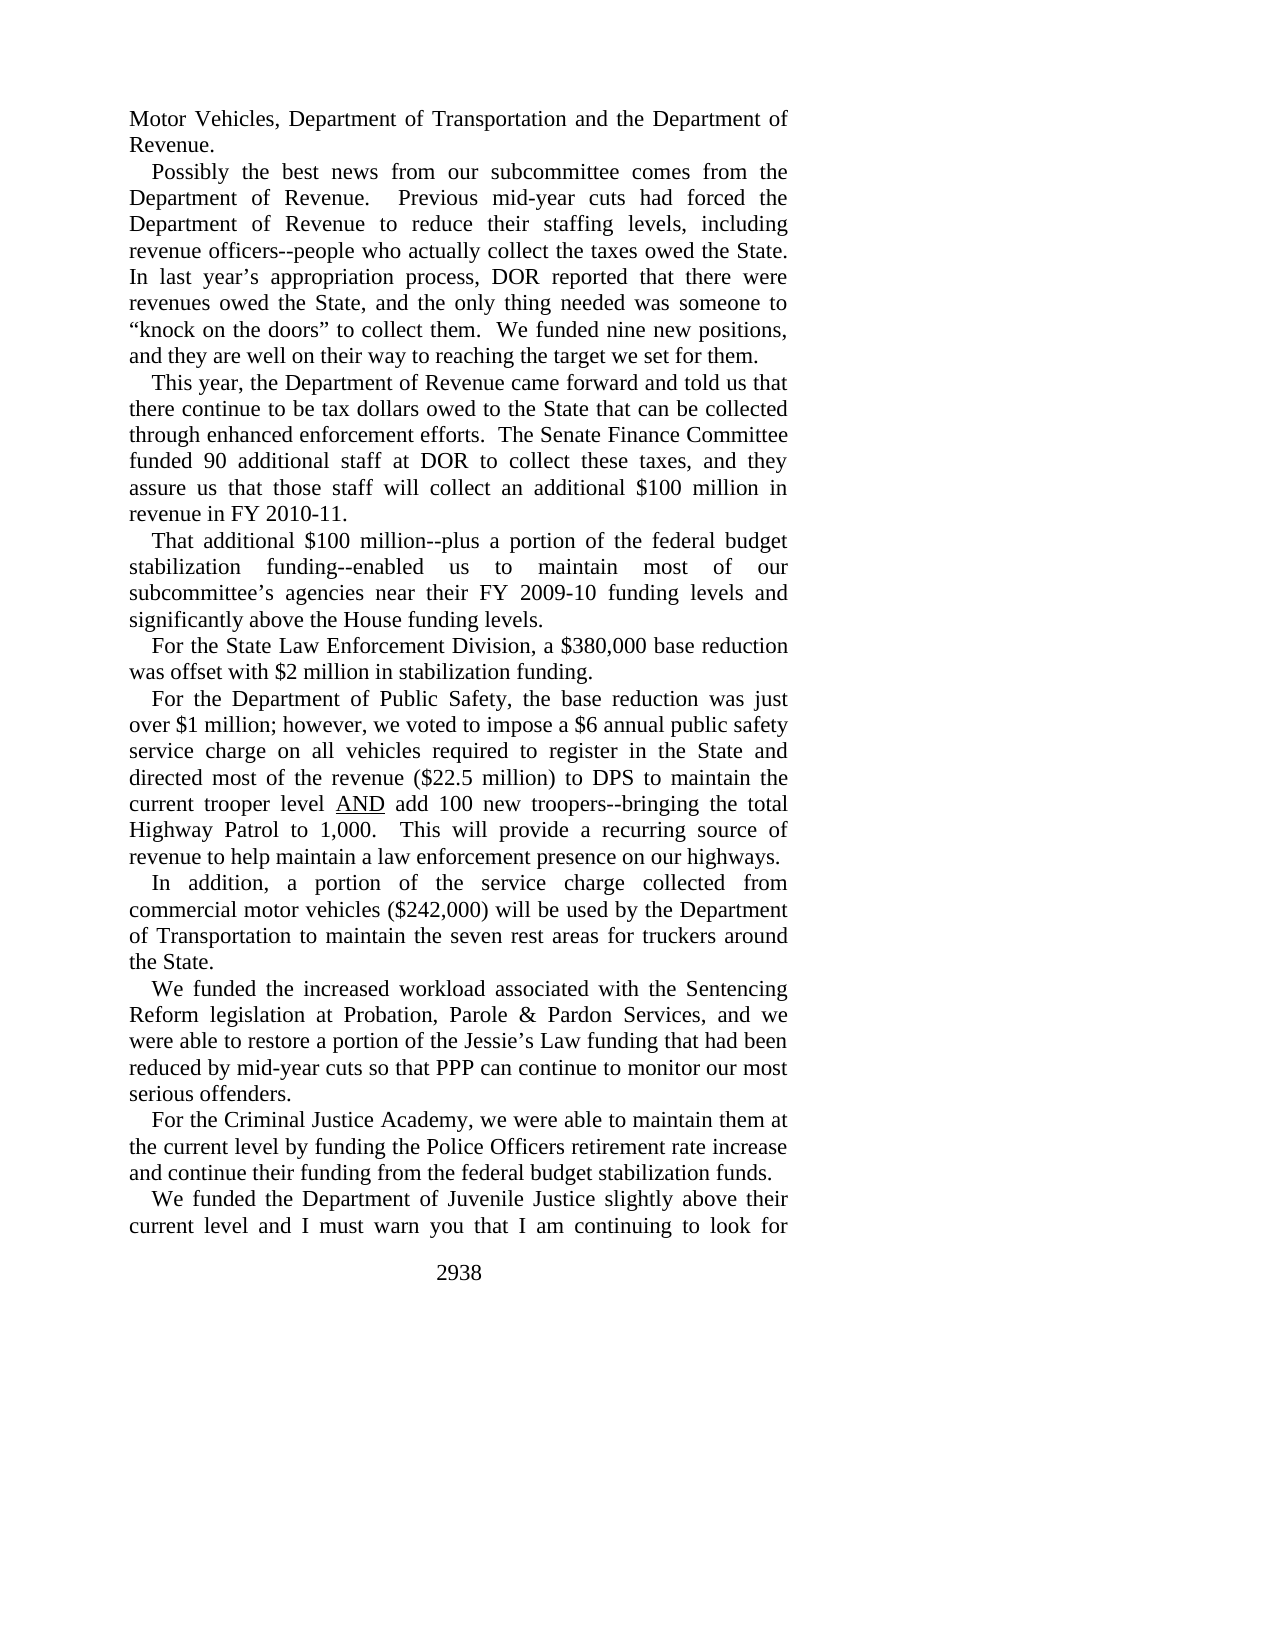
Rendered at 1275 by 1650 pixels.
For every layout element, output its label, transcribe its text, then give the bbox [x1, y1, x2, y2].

text In addition, a portion of the service charge collected from commercial motor vehicles ($242,000) will be used by the Department of Transportation to maintain the seven rest areas for truckers around the State. [129, 869, 789, 975]
text For the State Law Enforcement Division, a $380,000 base reduction was offset with $2 million in stabilization funding. [129, 632, 789, 685]
text For the Criminal Justice Academy, we were able to maintain them at the current level by funding the Police Officers retirement rate increase and continue their funding from the federal budget stabilization funds. [129, 1106, 789, 1186]
text This year, the Department of Revenue came forward and told us that there continue to be tax dollars owed to the State that can be collected through enhanced enforcement efforts. The Senate Finance Committee funded 90 additional staff at DOR to collect these taxes, and they assure us that those staff will collect an additional $100 million in revenue in FY 2010-11. [129, 368, 789, 527]
text For the Department of Public Safety, the base reduction was just over $1 million; however, we voted to impose a $6 annual public safety service charge on all vehicles required to register in the State and directed most of the revenue ($22.5 million) to DPS to maintain the current trooper level AND add 100 new troopers--bringing the total Highway Patrol to 1,000. This will provide a recurring source of revenue to help maintain a law enforcement presence on our highways. [129, 685, 789, 869]
text Possibly the best news from our subcommittee comes from the Department of Revenue. Previous mid-year cuts had forced the Department of Revenue to reduce their staffing levels, including revenue officers--people who actually collect the taxes owed the State. In last year’s appropriation process, DOR reported that there were revenues owed the State, and the only thing needed was someone to “knock on the doors” to collect them. We funded nine new positions, and they are well on their way to reaching the target we set for them. [129, 158, 789, 368]
text That additional $100 million--plus a portion of the federal budget stabilization funding--enabled us to maintain most of our subcommittee’s agencies near their FY 2009-10 funding levels and significantly above the House funding levels. [129, 527, 789, 632]
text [129, 105, 789, 158]
text We funded the increased workload associated with the Sentencing Reform legislation at Probation, Parole & Pardon Services, and we were able to restore a portion of the Jessie’s Law funding that had been reduced by mid-year cuts so that PPP can continue to monitor our most serious offenders. [129, 975, 789, 1106]
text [129, 1186, 789, 1238]
